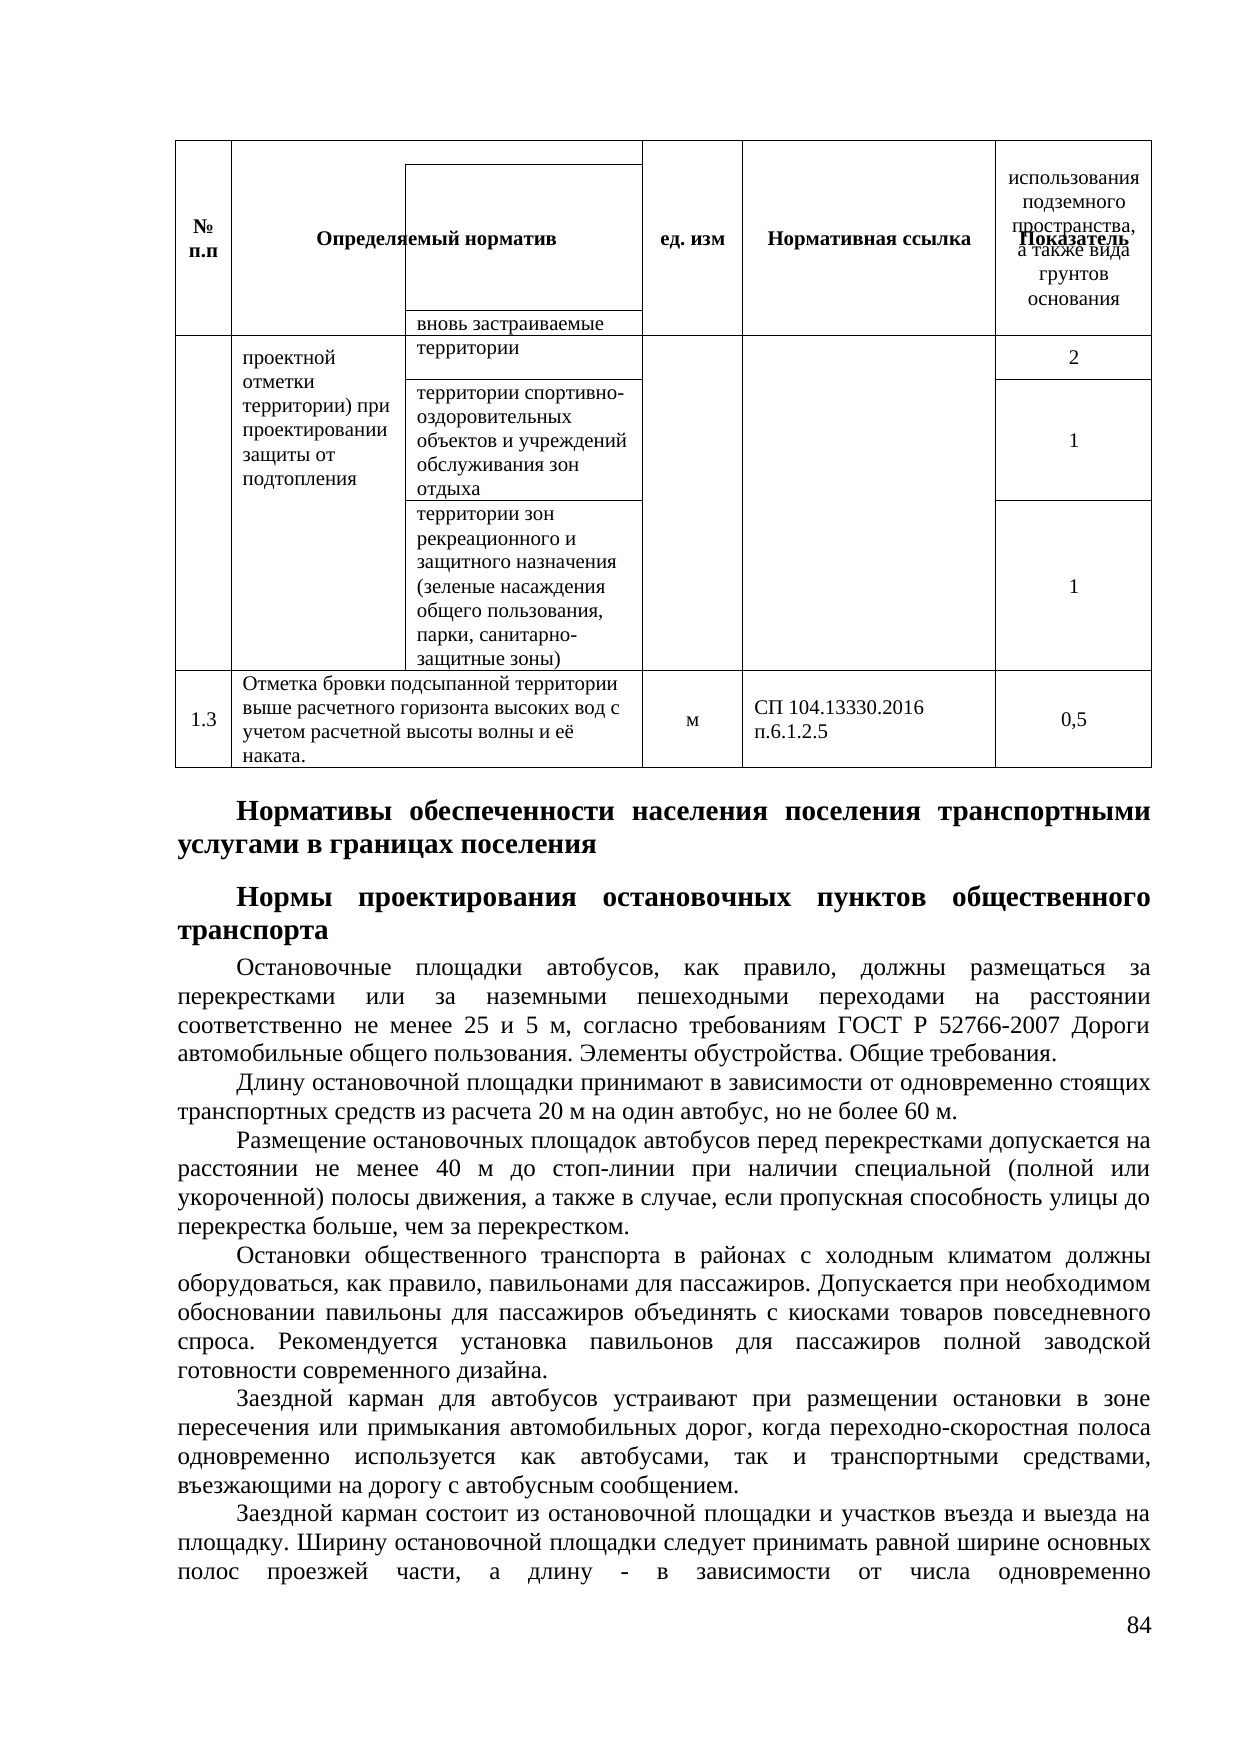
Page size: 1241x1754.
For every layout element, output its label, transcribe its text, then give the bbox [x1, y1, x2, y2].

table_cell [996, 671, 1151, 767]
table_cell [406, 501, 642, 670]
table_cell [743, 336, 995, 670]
text Заездной карман для автобусов устраивают при размещении остановки в зоне пересечения или примыкания автомобильных дорог, когда переходно-скоростная полоса одновременно используется как автобусами, так и транспортными средствами, въезжающими на дорогу с автобусным сообщением. [177, 1383, 1152, 1498]
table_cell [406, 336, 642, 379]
text Нормативы обеспеченности населения поселения транспортными услугами в границах поселения [177, 793, 1152, 860]
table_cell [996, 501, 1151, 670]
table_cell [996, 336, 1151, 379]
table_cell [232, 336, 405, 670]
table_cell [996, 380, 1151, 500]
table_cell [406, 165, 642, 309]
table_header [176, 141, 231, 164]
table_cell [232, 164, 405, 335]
text Остановки общественного транспорта в районах с холодным климатом должны оборудоваться, как правило, павильонами для пассажиров. Допускается при необходимом обосновании павильоны для пассажиров объединять с киосками товаров повседневного спроса. Рекомендуется установка павильонов для пассажиров полной заводской готовности современного дизайна. [177, 1240, 1152, 1383]
text Остановочные площадки автобусов, как правило, должны размещаться за перекрестками или за наземными пешеходными переходами на расстоянии соответственно не менее 25 и 5 м, согласно требованиям ГОСТ Р 52766-2007 Дороги автомобильные общего пользования. Элементы обустройства. Общие требования. [177, 952, 1152, 1067]
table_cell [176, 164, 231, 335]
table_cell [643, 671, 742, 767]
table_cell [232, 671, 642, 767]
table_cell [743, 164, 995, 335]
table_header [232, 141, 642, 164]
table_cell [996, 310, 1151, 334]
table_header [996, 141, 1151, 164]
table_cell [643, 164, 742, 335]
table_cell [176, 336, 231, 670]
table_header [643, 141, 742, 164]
text Размещение остановочных площадок автобусов перед перекрестками допускается на расстоянии не менее 40 м до стоп-линии при наличии специальной (полной или укороченной) полосы движения, а также в случае, если пропускная способность улицы до перекрестка больше, чем за перекрестком. [177, 1125, 1152, 1240]
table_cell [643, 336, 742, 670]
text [177, 1498, 1152, 1585]
text Длину остановочной площадки принимают в зависимости от одновременно стоящих транспортных средств из расчета 20 м на один автобус, но не более 60 м. [177, 1067, 1152, 1125]
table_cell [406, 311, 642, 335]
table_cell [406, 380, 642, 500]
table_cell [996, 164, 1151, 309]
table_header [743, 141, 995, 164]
list Нормы проектирования остановочных пунктов общественного транспорта [177, 879, 1152, 946]
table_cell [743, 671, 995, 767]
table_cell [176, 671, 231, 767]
